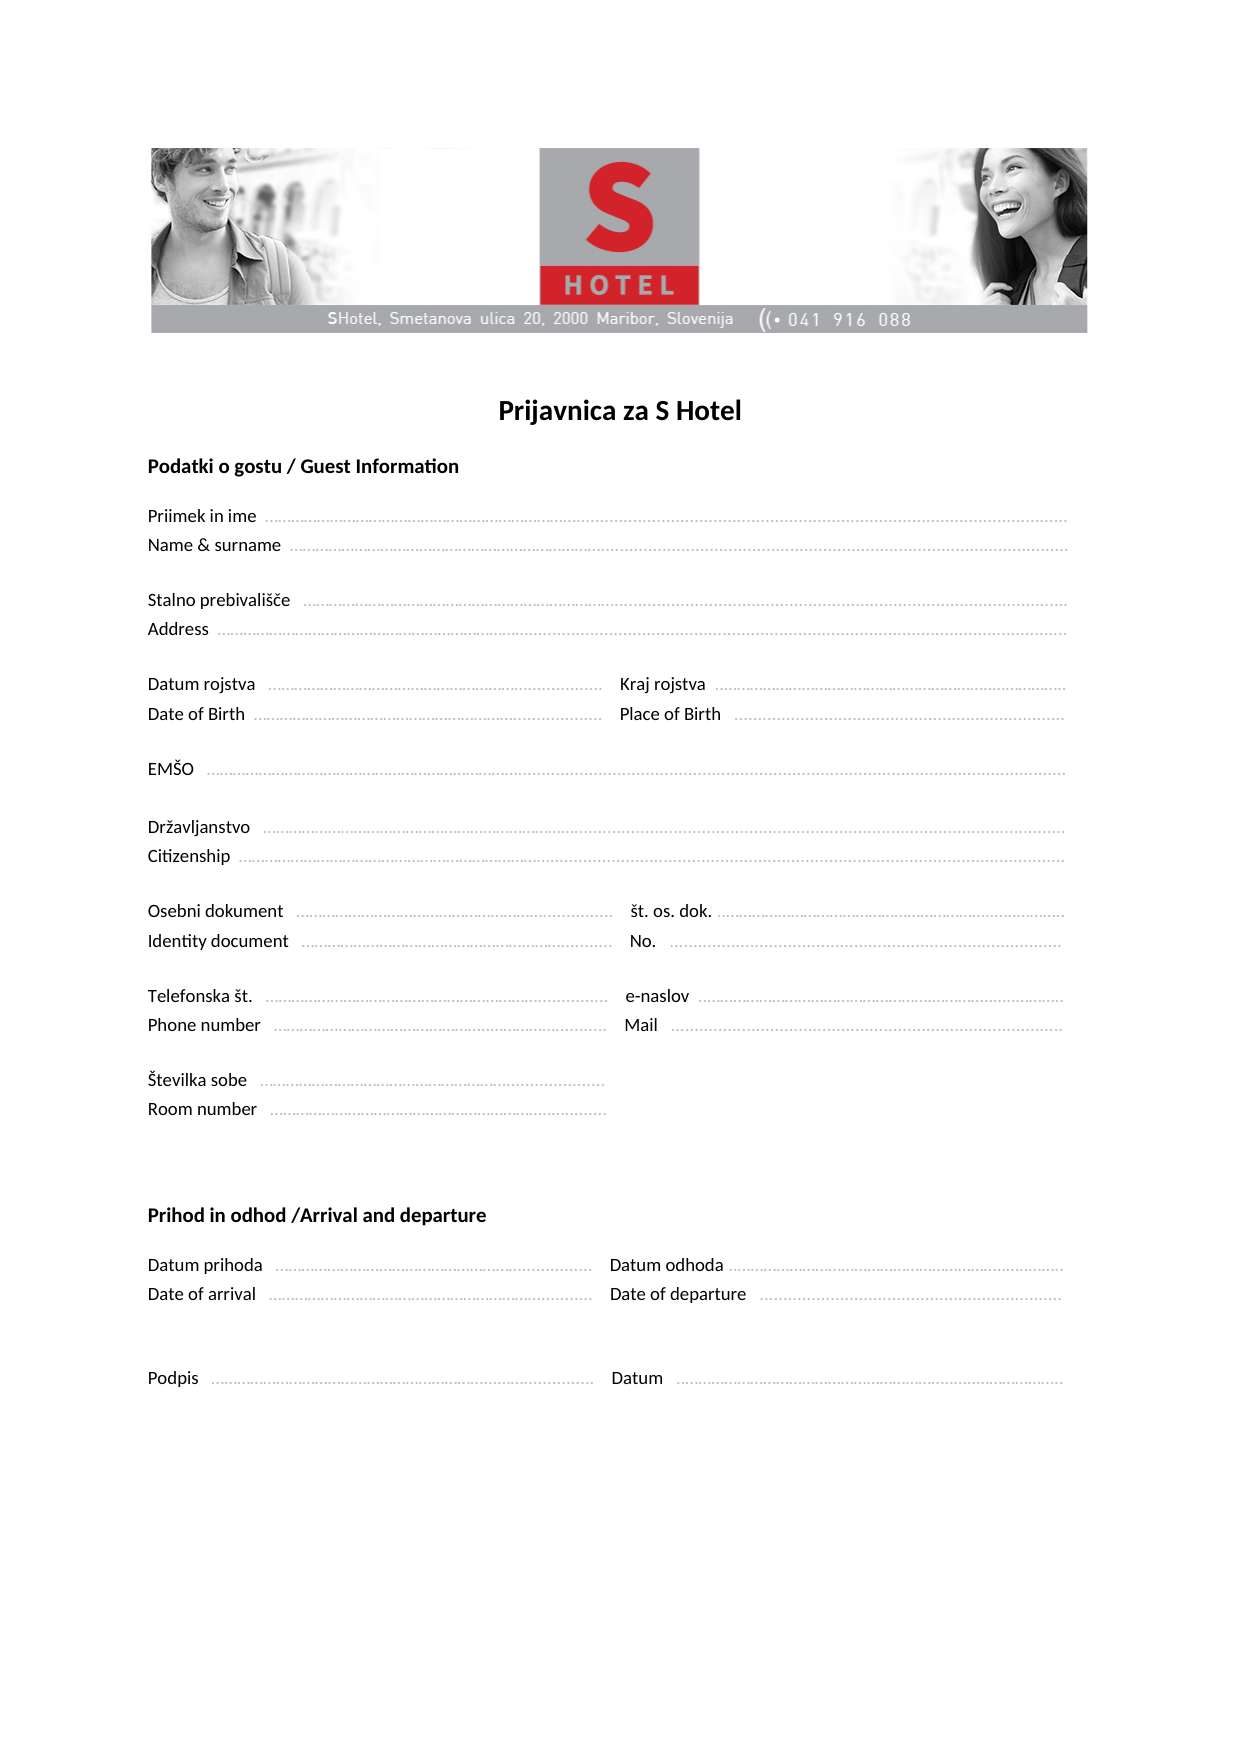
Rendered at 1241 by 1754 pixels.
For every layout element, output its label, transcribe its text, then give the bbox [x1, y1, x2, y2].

text Stalno prebivališče ………………………………………………………………................................................................................................ [148, 588, 1093, 611]
text Date of arrival ………………………………………………………........... Date of departure ................................................................ [148, 1282, 1093, 1305]
text Datum prihoda …………………………………………………............... Datum odhoda ..……………………………………………………..…..…….. [148, 1253, 1093, 1276]
text Osebni dokument …………………………………………………............... št. os. dok. ..……………………………………………………..…..……….. [148, 899, 1093, 922]
text Citizenship ………………………………………………………………............................................................................................................. [148, 844, 1093, 867]
text Prihod in odhod /Arrival and departure [148, 1203, 1093, 1228]
text Name & surname ………………………………………………………………................................................................................................... [148, 533, 1093, 556]
text Telefonska št. ………………………………………………………............... e-naslov ..…………………………………………….…………..…..……….. [148, 984, 1093, 1007]
text Državljanstvo ………………………………………………………………........................................................................................................ [148, 815, 1093, 838]
text Identity document ……………………………………………………........... No. ................................................................................... [148, 929, 1093, 952]
text Številka sobe …………………………………………………..................... [148, 1068, 1093, 1091]
text Room number ………………………………………………………..…......... [148, 1097, 1093, 1120]
picture [151, 148, 1088, 336]
text Priimek in ime ………………………………………………………………........................................................................................................ [148, 504, 1093, 527]
text Podatki o gostu / Guest Information [148, 454, 1093, 479]
text Phone number …………………………………………..……………........... Mail ................................................................................... [148, 1013, 1093, 1036]
text EMŠO ……………………………………………………………….................................................................................................................... [148, 757, 1093, 780]
text Datum rojstva ……………………………………………………................ Kraj rojstva ..……………………………………………………..…………….. [148, 672, 1093, 695]
text Date of Birth ……………………………………………………................... Place of Birth ...................................................................... [148, 702, 1093, 724]
text Prijavnica za S Hotel [148, 392, 1093, 428]
text Podpis ………………………………………………………...……............... Datum ..……………………………………………………..…..……………….. [148, 1366, 1093, 1389]
text Address ……………………………………………………………….................................................................................................................. [148, 617, 1093, 640]
